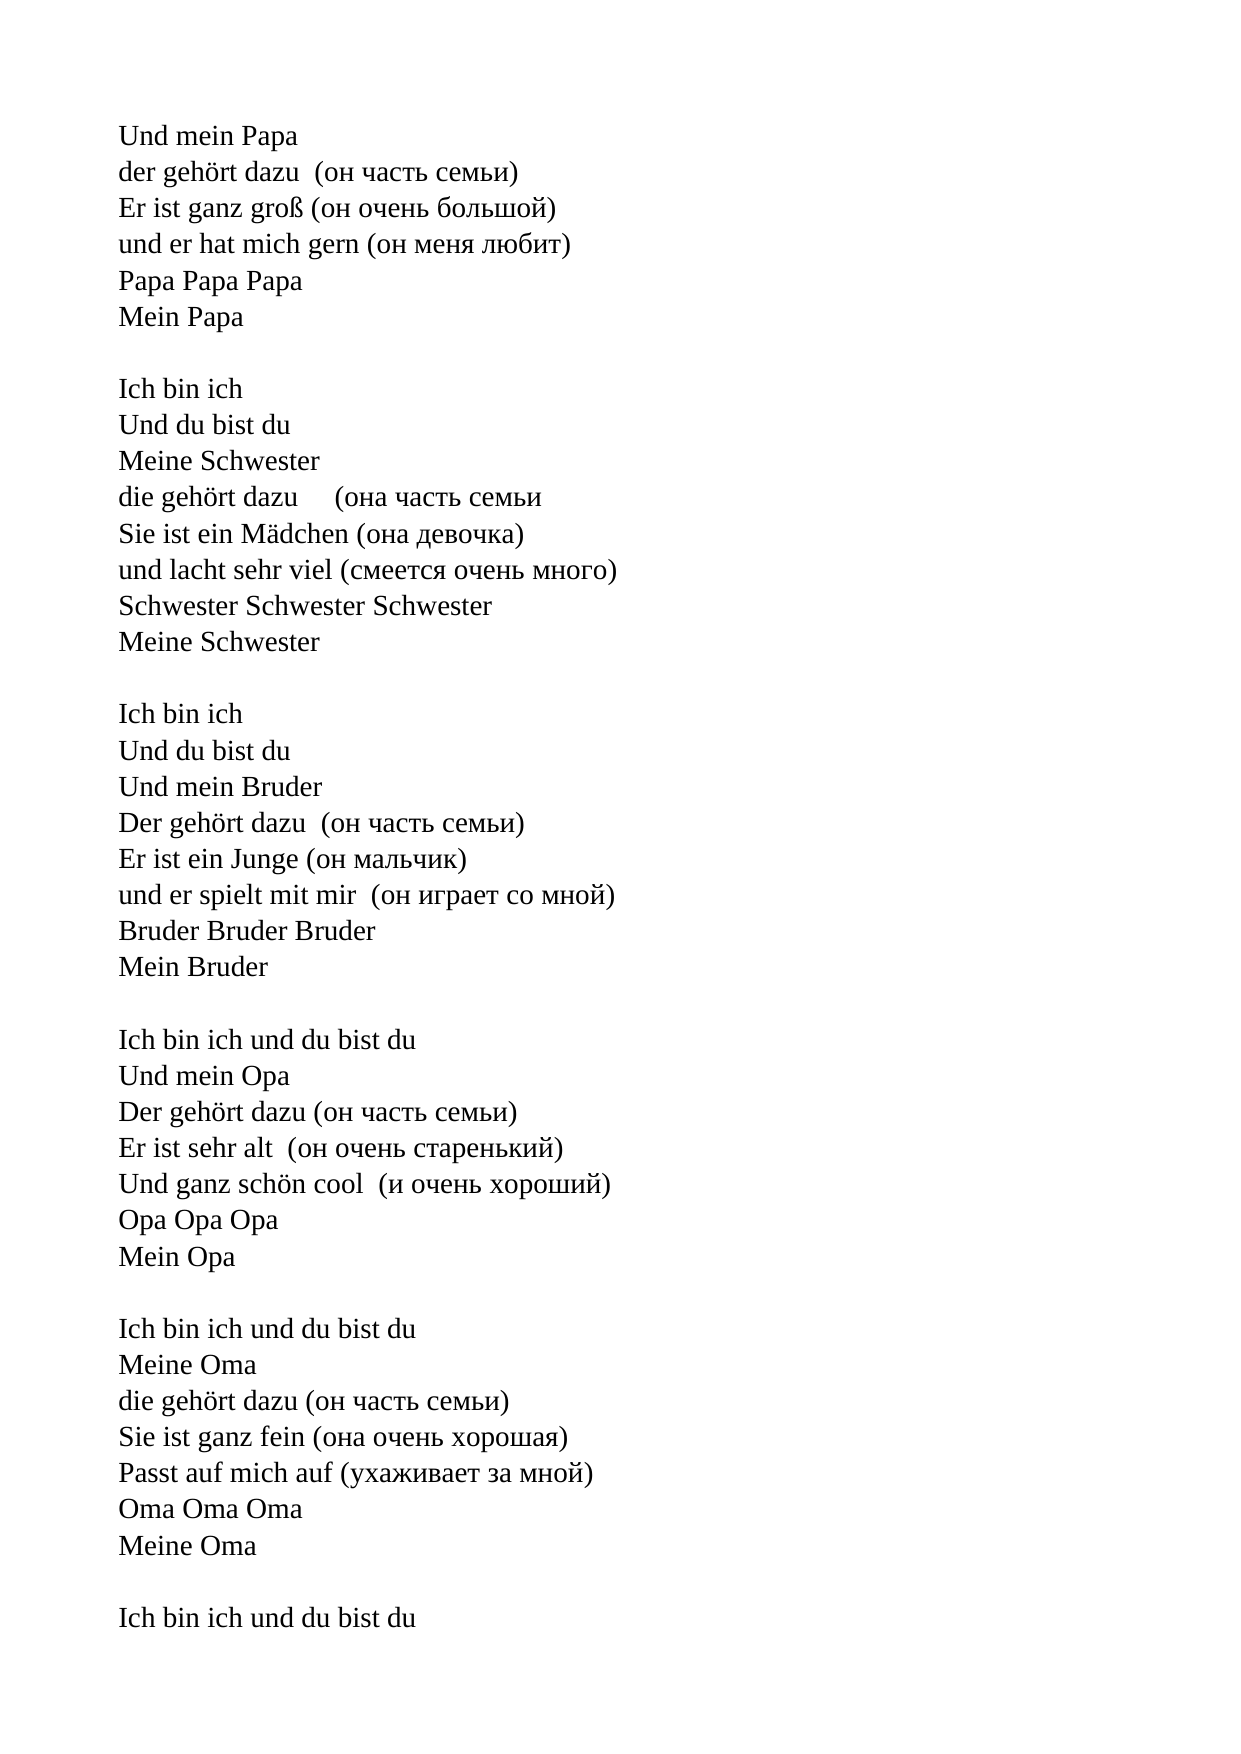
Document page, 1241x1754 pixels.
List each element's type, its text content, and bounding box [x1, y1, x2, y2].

text Ich bin ich [118, 696, 1122, 730]
text Mein Bruder [118, 949, 1122, 983]
text Ich bin ich und du bist du [118, 1600, 1122, 1634]
text Und mein Bruder [118, 769, 1122, 802]
text Passt auf mich auf (ухаживает за мной) [118, 1456, 1122, 1489]
text Ich bin ich und du bist du [118, 1311, 1122, 1344]
text der gehört dazu (он часть семьи) [118, 154, 1122, 188]
text die gehört dazu (она часть семьи [118, 479, 1122, 513]
text Sie ist ganz fein (она очень хорошая) [118, 1419, 1122, 1453]
text Bruder Bruder Bruder [118, 913, 1122, 947]
text Meine Oma [118, 1347, 1122, 1381]
text Papa Papa Papa [118, 263, 1122, 296]
text Meine Schwester [118, 624, 1122, 658]
text die gehört dazu (он часть семьи) [118, 1383, 1122, 1417]
text Schwester Schwester Schwester [118, 588, 1122, 622]
text Er ist sehr alt (он очень старенький) [118, 1130, 1122, 1164]
text Mein Papa [118, 299, 1122, 332]
text Und ganz schön cool (и очень хороший) [118, 1166, 1122, 1200]
text Und du bist du [118, 407, 1122, 441]
text Und du bist du [118, 733, 1122, 766]
text Sie ist ein Mädchen (она девочка) [118, 516, 1122, 549]
text und er hat mich gern (он меня любит) [118, 227, 1122, 260]
text Oma Oma Oma [118, 1492, 1122, 1525]
text Opa Opa Opa [118, 1202, 1122, 1236]
text und lacht sehr viel (смеется очень много) [118, 552, 1122, 585]
text Meine Oma [118, 1528, 1122, 1561]
text Ich bin ich [118, 371, 1122, 405]
text Er ist ein Junge (он мальчик) [118, 841, 1122, 874]
text und er spielt mit mir (он играет со мной) [118, 877, 1122, 911]
text Der gehört dazu (он часть семьи) [118, 805, 1122, 838]
text Mein Opa [118, 1239, 1122, 1272]
text Der gehört dazu (он часть семьи) [118, 1094, 1122, 1128]
text Und mein Papa [118, 118, 1122, 152]
text Und mein Opa [118, 1058, 1122, 1091]
text Er ist ganz groß (он очень большой) [118, 190, 1122, 224]
text Meine Schwester [118, 443, 1122, 477]
text Ich bin ich und du bist du [118, 1022, 1122, 1055]
